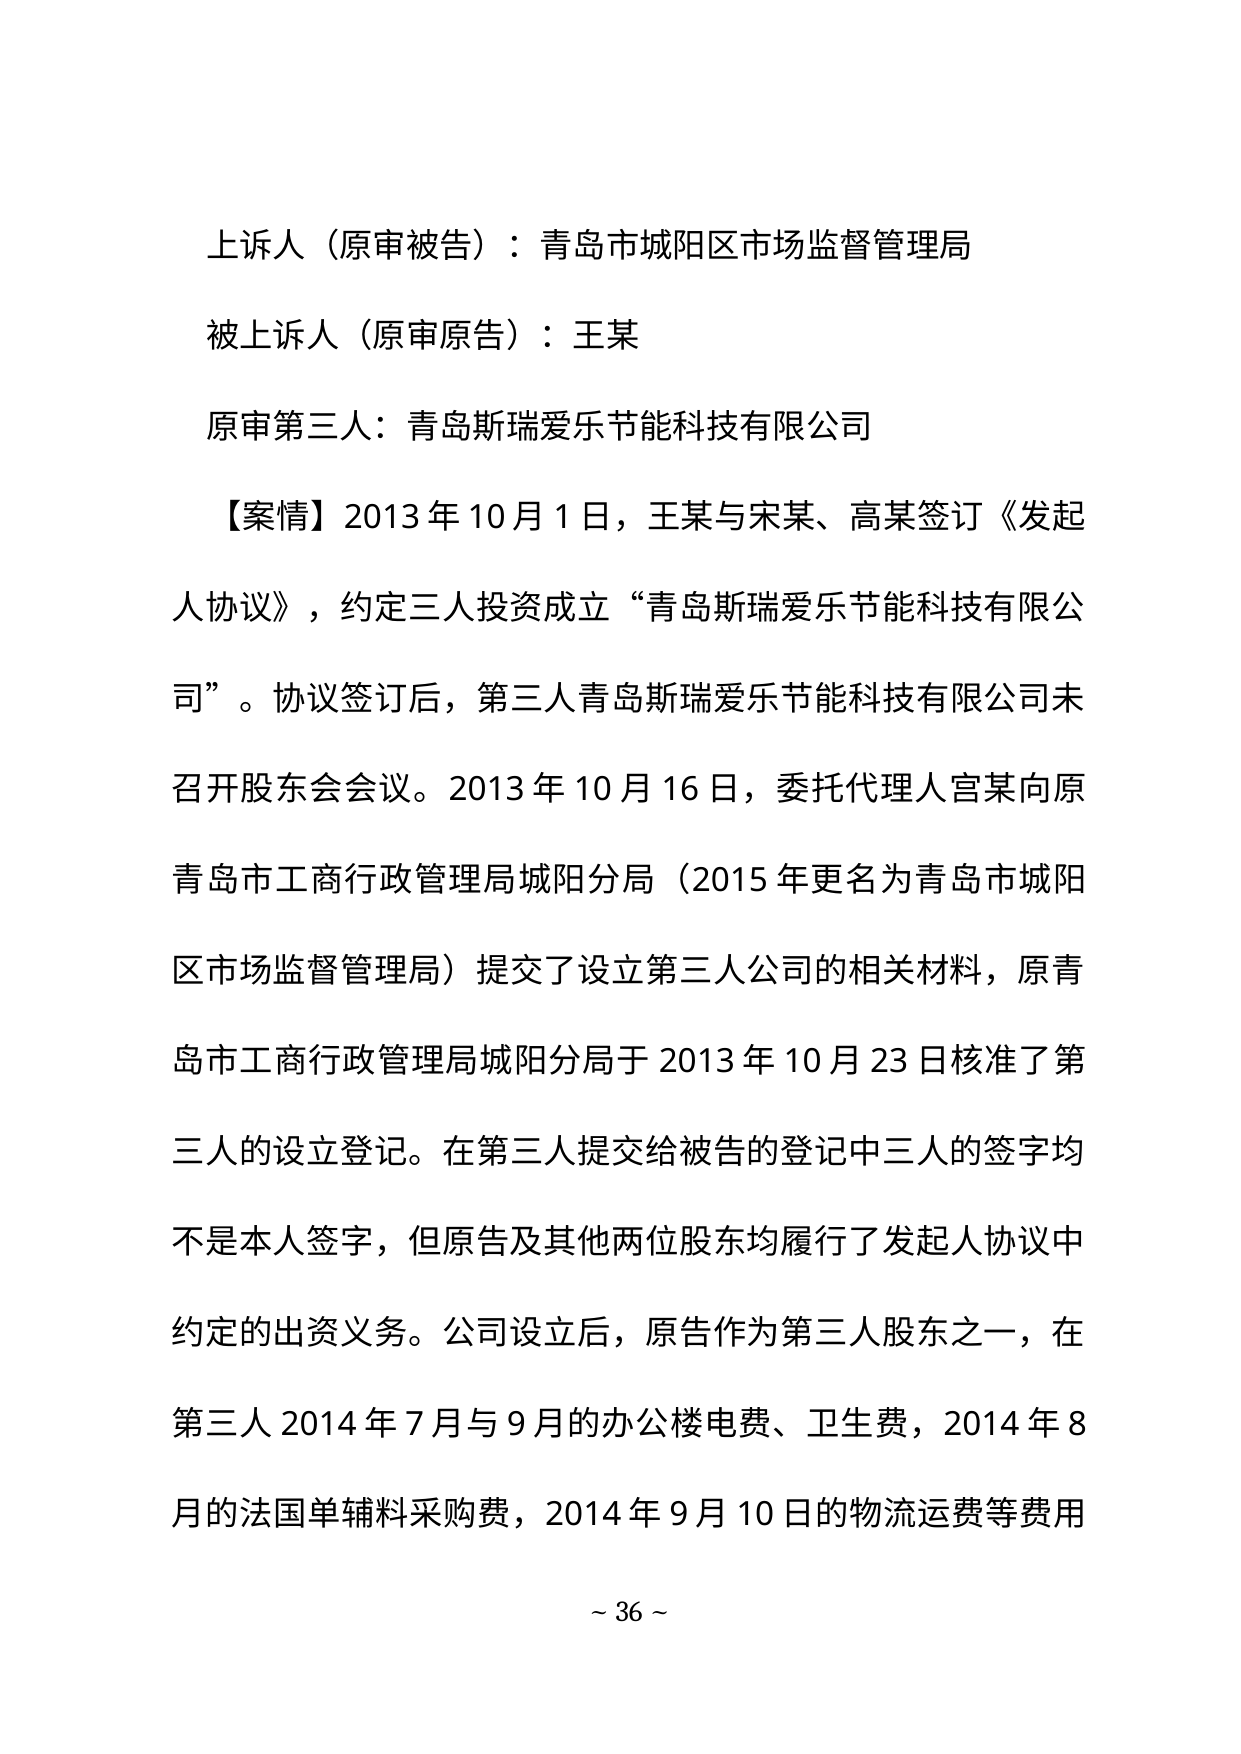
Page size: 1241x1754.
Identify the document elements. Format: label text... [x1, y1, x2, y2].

text 上诉人（原审被告）：青岛市城阳区市场监督管理局 [171, 197, 1087, 288]
text 被上诉人（原审原告）：王某 [171, 288, 1087, 378]
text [171, 469, 1087, 1557]
text 原审第三人：青岛斯瑞爱乐节能科技有限公司 [171, 378, 1087, 469]
